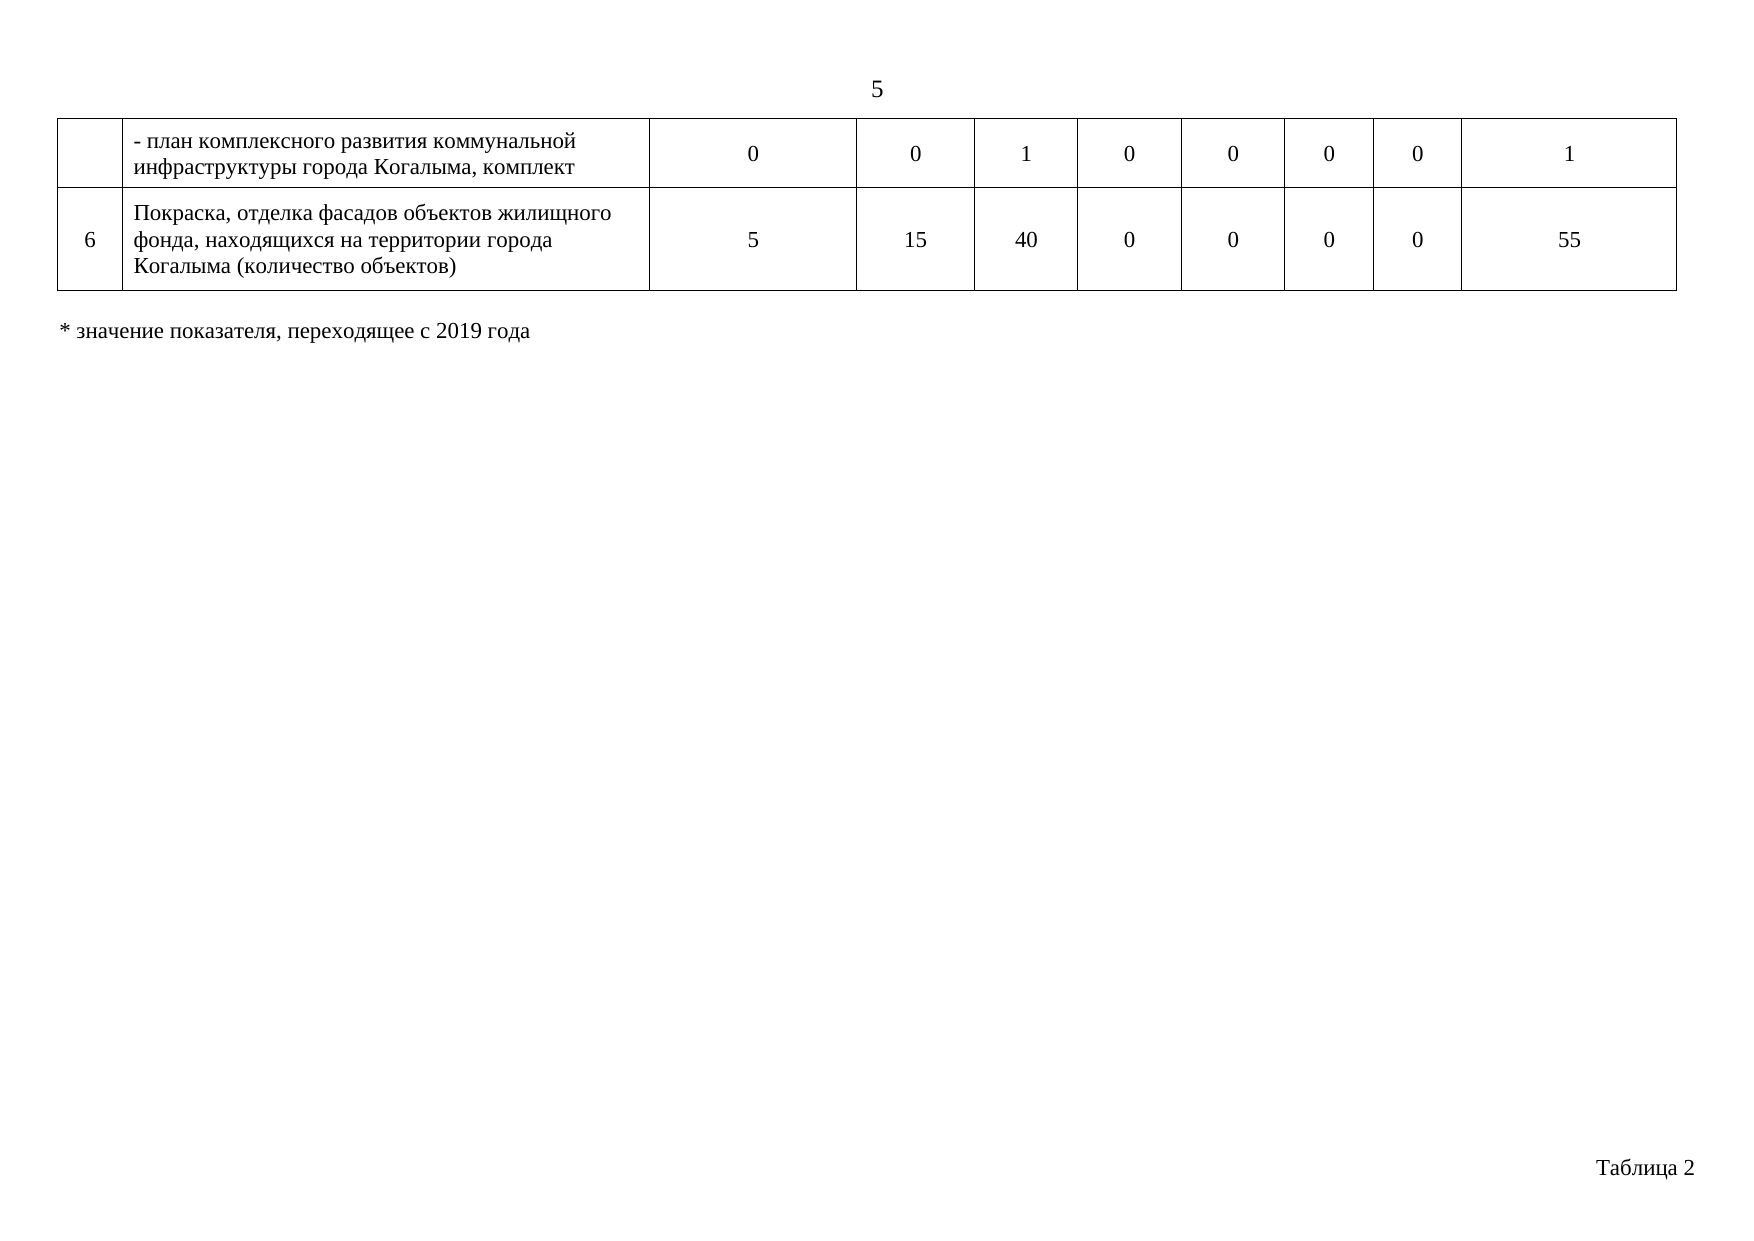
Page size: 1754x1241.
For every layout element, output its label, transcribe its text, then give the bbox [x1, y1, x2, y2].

table_cell 0 [1374, 119, 1461, 187]
table_cell 55 [1462, 188, 1676, 290]
table_cell Покраска, отделка фасадов объектов жилищного фонда, находящихся на территории города Когалыма (количество объектов) [123, 188, 649, 290]
table_cell 0 [1078, 119, 1181, 187]
table_cell 15 [857, 188, 974, 290]
table_cell 40 [975, 188, 1077, 290]
table_cell 0 [1182, 188, 1284, 290]
table_cell 0 [1285, 188, 1373, 290]
table_cell 1 [1462, 119, 1676, 187]
text * значение показателя, переходящее с 2019 года [59, 317, 1695, 344]
table_cell 0 [1374, 188, 1461, 290]
table_cell 5 [650, 188, 856, 290]
table_cell 6 [58, 188, 122, 290]
table_cell 0 [1182, 119, 1284, 187]
table_cell - план комплексного развития коммунальной инфраструктуры города Когалыма, комплект [123, 119, 649, 187]
table_cell 1 [975, 119, 1077, 187]
table_cell 0 [650, 119, 856, 187]
table_cell 0 [1285, 119, 1373, 187]
text Таблица 2 [97, 1153, 1695, 1180]
table_cell 0 [1078, 188, 1181, 290]
table_cell 0 [857, 119, 974, 187]
